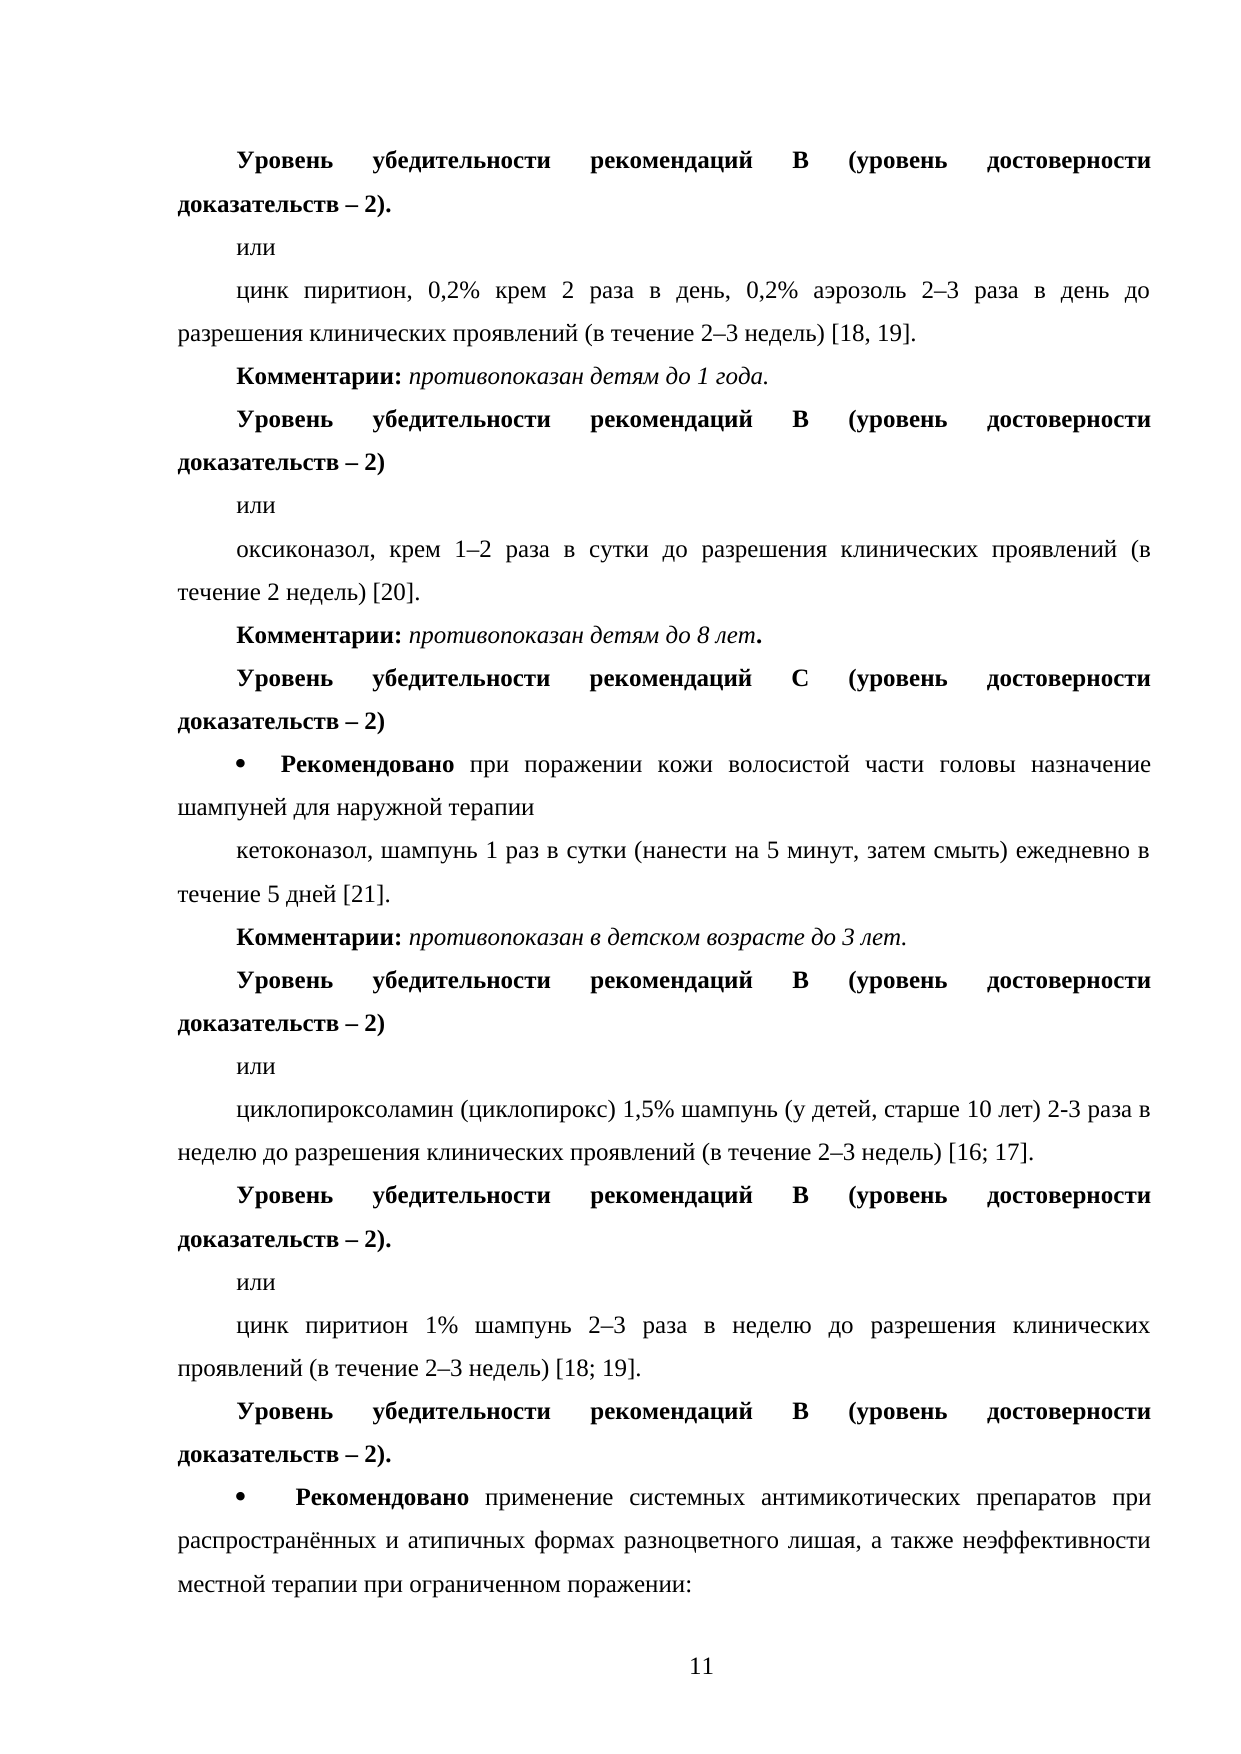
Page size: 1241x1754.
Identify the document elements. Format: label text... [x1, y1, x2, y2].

list Уровень убедительности рекомендаций В (уровень достоверности доказательств – 2). [177, 1396, 1152, 1468]
list цинк пиритион, 0,2% крем 2 раза в день, 0,2% аэрозоль 2–3 раза в день до разрешения клинических проявлений (в течение 2–3 недель) [18, 19]. [177, 275, 1152, 347]
list или [177, 1267, 1152, 1296]
list Рекомендовано применение системных антимикотических препаратов при распространённых и атипичных формах разноцветного лишая, а также неэффективности местной терапии при ограниченном поражении: [177, 1482, 1152, 1597]
list цинк пиритион 1% шампунь 2–3 раза в неделю до разрешения клинических проявлений (в течение 2–3 недель) [18; 19]. [177, 1310, 1152, 1382]
list Комментарии: противопоказан детям до 8 лет. [177, 620, 1152, 649]
list Уровень убедительности рекомендаций С (уровень достоверности доказательств – 2) [177, 663, 1152, 735]
list Уровень убедительности рекомендаций В (уровень достоверности доказательств – 2) [177, 965, 1152, 1037]
list Комментарии: противопоказан в детском возрасте до 3 лет. [177, 922, 1152, 951]
text или [177, 232, 1152, 261]
list Уровень убедительности рекомендаций В (уровень достоверности доказательств – 2). [177, 1181, 1152, 1252]
list Рекомендовано при поражении кожи волосистой части головы назначение шампуней для наружной терапии [177, 749, 1152, 821]
list оксиконазол, крем 1–2 раза в сутки до разрешения клинических проявлений (в течение 2 недель) [20]. [177, 534, 1152, 606]
text или [177, 491, 1152, 519]
list кетоконазол, шампунь 1 раз в сутки (нанести на 5 минут, затем смыть) ежедневно в течение 5 дней [21]. [177, 836, 1152, 907]
list Комментарии: противопоказан детям до 1 года. [177, 361, 1152, 390]
list циклопироксоламин (циклопирокс) 1,5% шампунь (у детей, старше 10 лет) 2-3 раза в неделю до разрешения клинических проявлений (в течение 2–3 недель) [16; 17]. [177, 1094, 1152, 1166]
list Уровень убедительности рекомендаций В (уровень достоверности доказательств – 2) [177, 404, 1152, 476]
text Уровень убедительности рекомендаций В (уровень достоверности доказательств – 2). [177, 146, 1152, 217]
list или [177, 1051, 1152, 1080]
